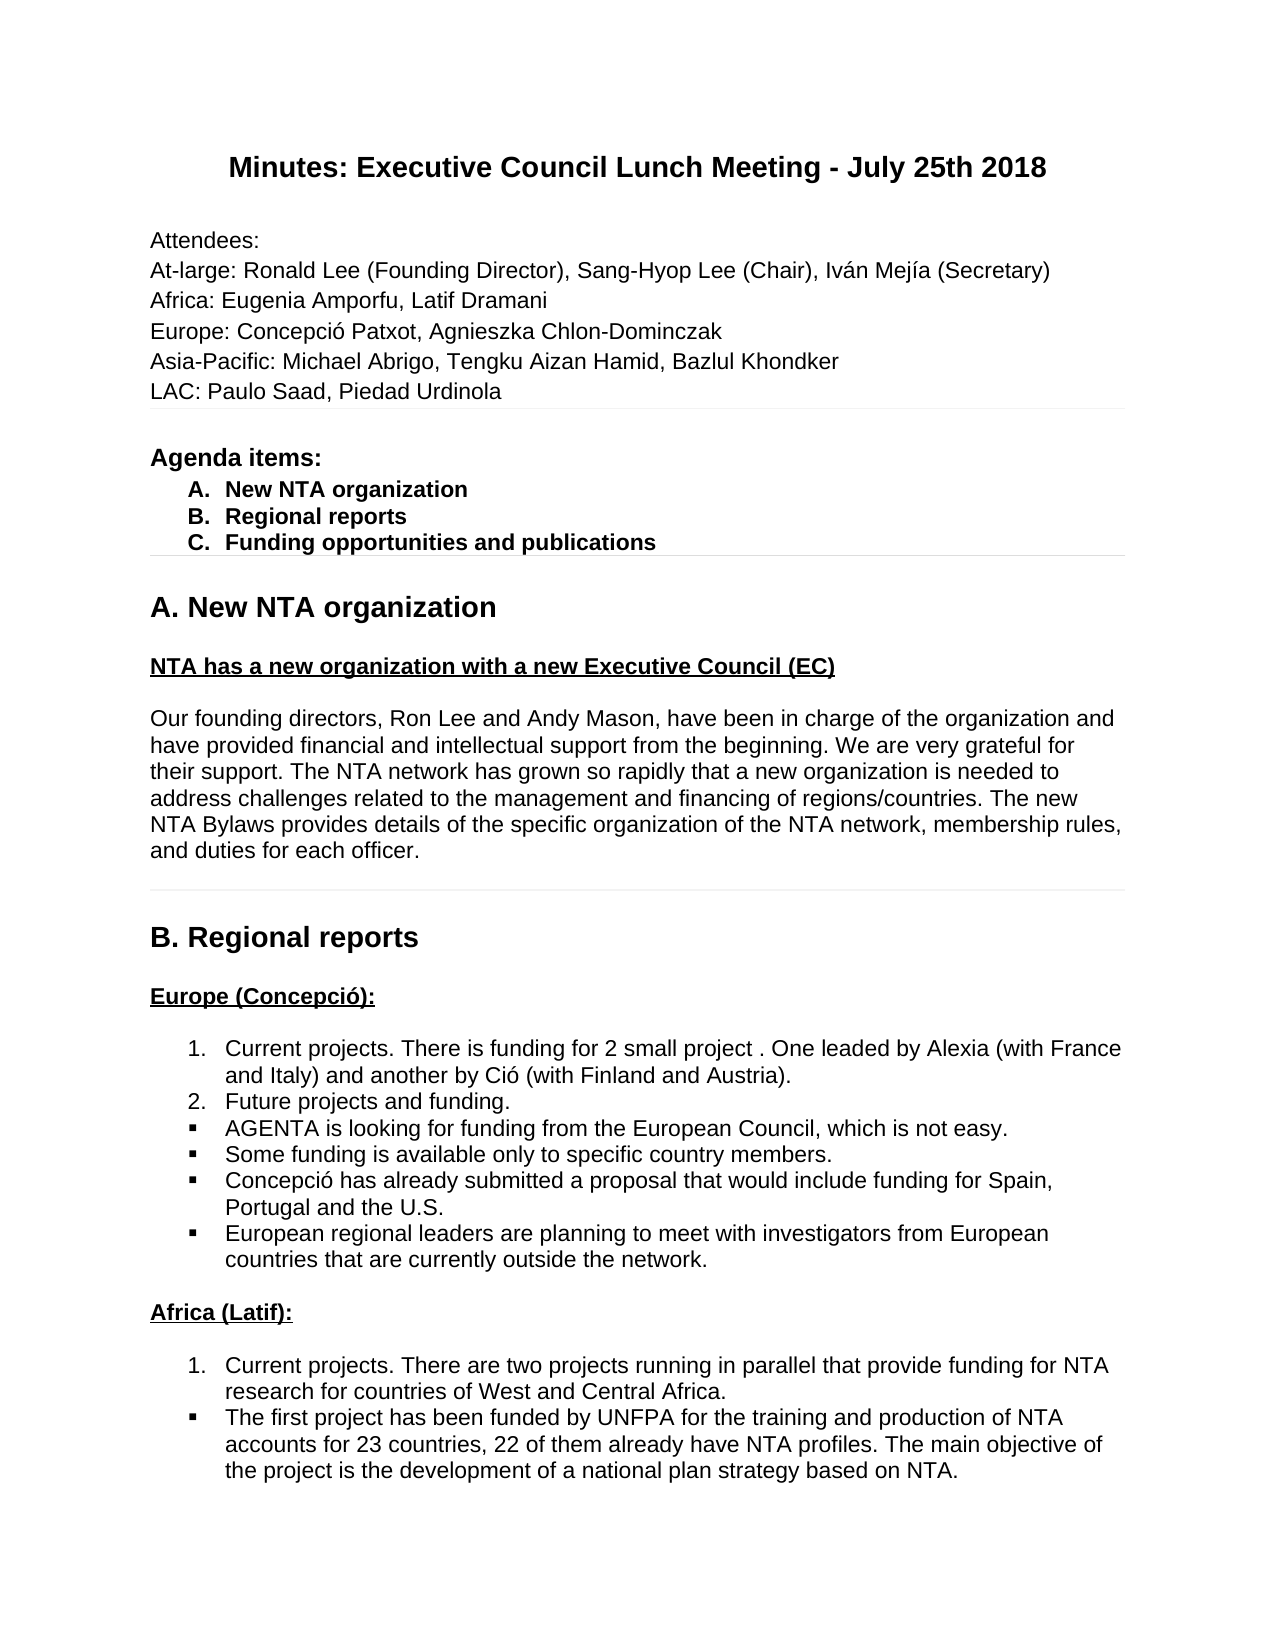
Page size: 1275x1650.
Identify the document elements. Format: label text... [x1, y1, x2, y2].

list Regional reports [187, 503, 1125, 529]
list New NTA organization [187, 476, 1125, 503]
list Current projects. There are two projects running in parallel that provide funding for NTA research for countries of West and Central Africa. [187, 1352, 1125, 1404]
text Minutes: Executive Council Lunch Meeting - July 25th 2018 [150, 150, 1125, 183]
list Funding opportunities and publications [187, 529, 1125, 555]
list New NTA organization [150, 590, 1125, 624]
text Africa: Eugenia Amporfu, Latif Dramani [150, 287, 1125, 314]
text NTA has a new organization with a new Executive Council (EC) [150, 653, 1125, 679]
list Regional reports [150, 920, 1125, 954]
text Attendees: [150, 227, 1125, 253]
list AGENTA is looking for funding from the European Council, which is not easy. [187, 1114, 1125, 1141]
list Concepció has already submitted a proposal that would include funding for Spain, Portugal and the U.S. [187, 1167, 1125, 1220]
list Future projects and funding. [187, 1088, 1125, 1114]
list Current projects. There is funding for 2 small project . One leaded by Alexia (with France and Italy) and another by Ció (with Finland and Austria). [187, 1035, 1125, 1088]
list The first project has been funded by UNFPA for the training and production of NTA accounts for 23 countries, 22 of them already have NTA profiles. The main objective of the project is the development of a national plan strategy based on NTA. [187, 1404, 1125, 1483]
text Europe (Concepció): [150, 983, 1125, 1009]
list Some funding is available only to specific country members. [187, 1141, 1125, 1167]
text At-large: Ronald Lee (Founding Director), Sang-Hyop Lee (Chair), Iván Mejía (Secretary) [150, 257, 1125, 284]
text Africa (Latif): [150, 1299, 1125, 1325]
text LAC: Paulo Saad, Piedad Urdinola [150, 378, 1125, 404]
list European regional leaders are planning to meet with investigators from European countries that are currently outside the network. [187, 1220, 1125, 1273]
text Agenda items: [150, 443, 1125, 472]
text Asia-Pacific: Michael Abrigo, Tengku Aizan Hamid, Bazlul Khondker [150, 348, 1125, 374]
text Europe: Concepció Patxot, Agnieszka Chlon-Dominczak [150, 318, 1125, 344]
text Our founding directors, Ron Lee and Andy Mason, have been in charge of the organization and have provided financial and intellectual support from the beginning. We are very grateful for their support. The NTA network has grown so rapidly that a new organization is needed to address challenges related to the management and financing of regions/countries. The new NTA Bylaws provides details of the specific organization of the NTA network, membership rules, and duties for each officer. [150, 705, 1125, 863]
